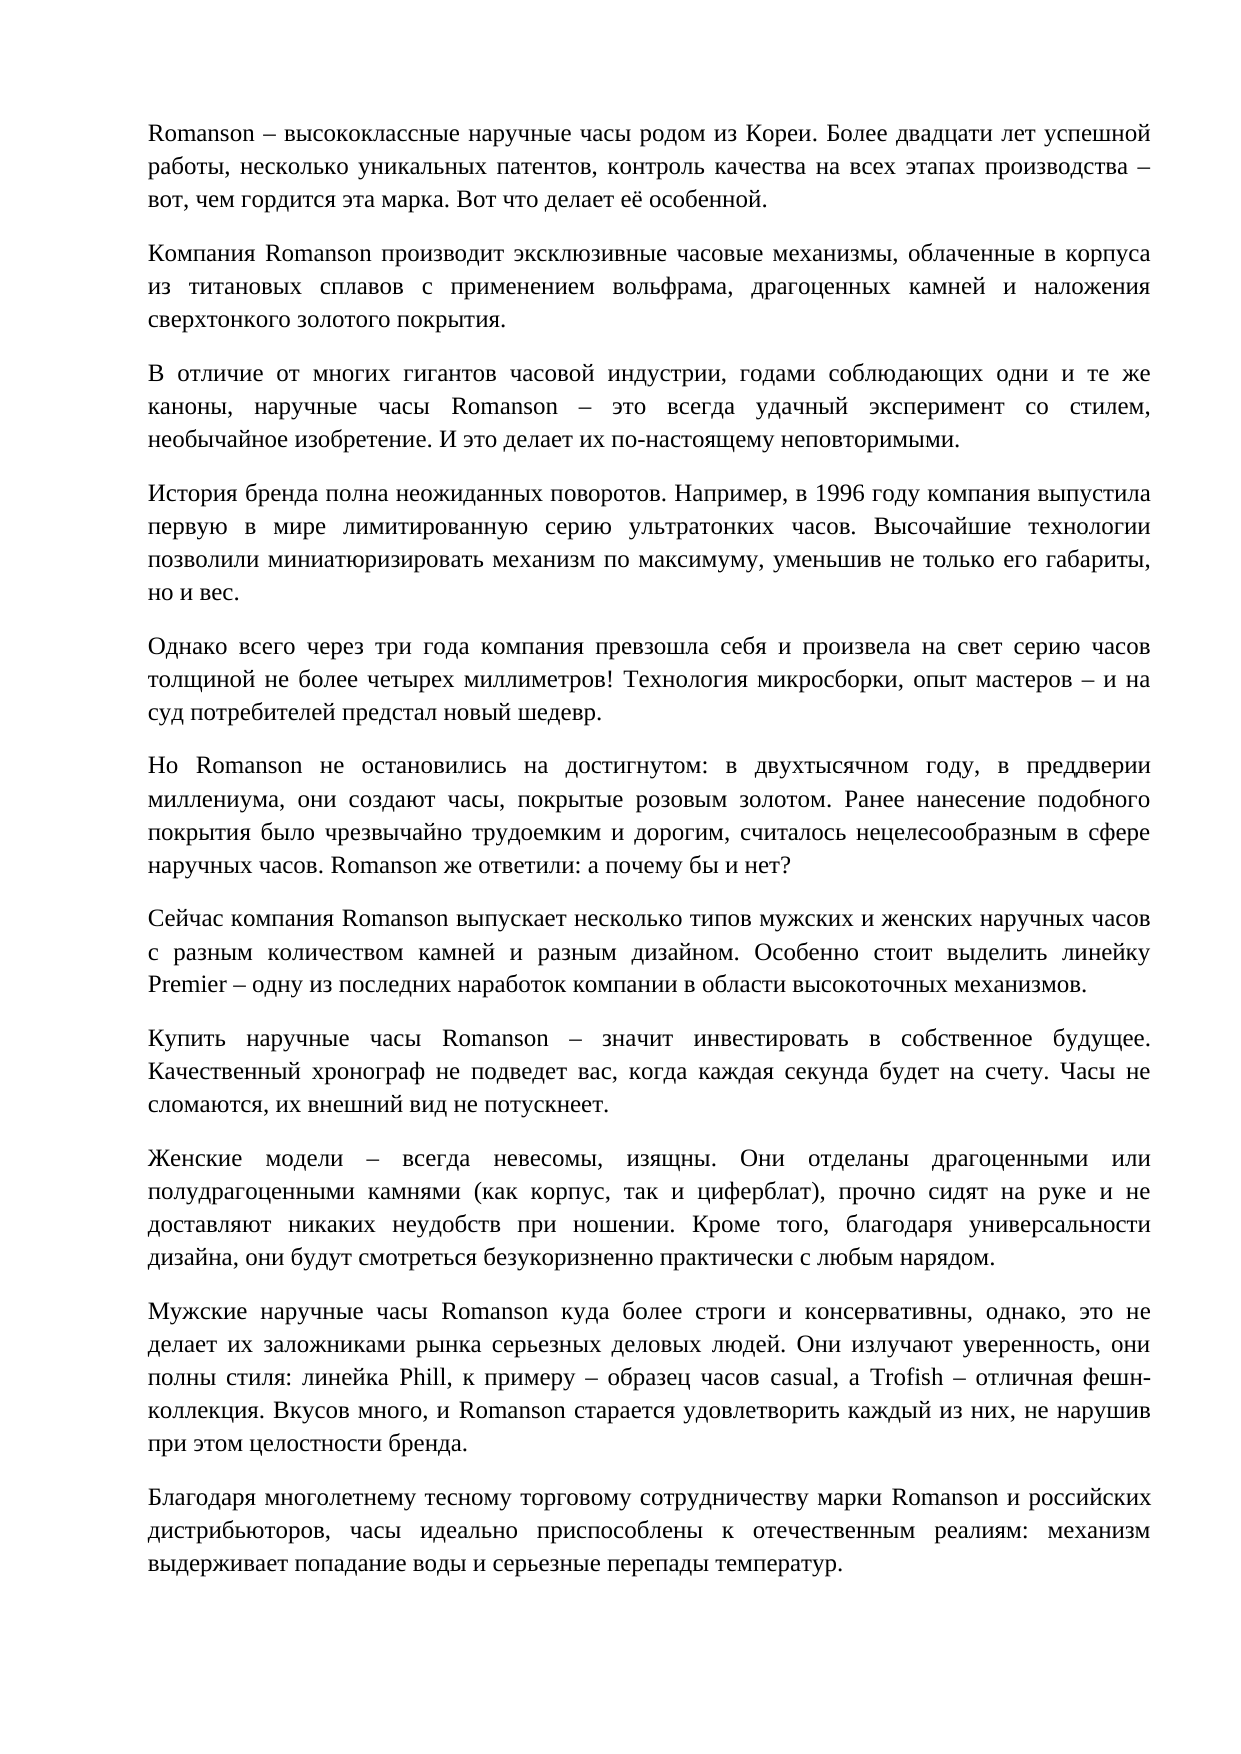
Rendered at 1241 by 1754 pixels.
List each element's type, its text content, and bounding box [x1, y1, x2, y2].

text Купить наручные часы Romanson – значит инвестировать в собственное будущее. Качественный хронограф не подведет вас, когда каждая секунда будет на счету. Часы не сломаются, их внешний вид не потускнеет. [148, 1023, 1152, 1118]
text Но Romanson не остановились на достигнутом: в двухтысячном году, в преддверии миллениума, они создают часы, покрытые розовым золотом. Ранее нанесение подобного покрытия было чрезвычайно трудоемким и дорогим, считалось нецелесообразным в сфере наручных часов. Romanson же ответили: а почему бы и нет? [148, 751, 1152, 878]
text Мужские наручные часы Romanson куда более строги и консервативны, однако, это не делает их заложниками рынка серьезных деловых людей. Они излучают уверенность, они полны стиля: линейка Phill, к примеру – образец часов casual, а Trofish – отличная фешн-коллекция. Вкусов много, и Romanson старается удовлетворить каждый из них, не нарушив при этом целостности бренда. [148, 1296, 1152, 1457]
text В отличие от многих гигантов часовой индустрии, годами соблюдающих одни и те же каноны, наручные часы Romanson – это всегда удачный эксперимент со стилем, необычайное изобретение. И это делает их по-настоящему неповторимыми. [148, 358, 1152, 453]
text Компания Romanson производит эксклюзивные часовые механизмы, облаченные в корпуса из титановых сплавов с применением вольфрама, драгоценных камней и наложения сверхтонкого золотого покрытия. [148, 238, 1152, 333]
text Однако всего через три года компания превзошла себя и произвела на свет серию часов толщиной не более четырех миллиметров! Технология микросборки, опыт мастеров – и на суд потребителей предстал новый шедевр. [148, 631, 1152, 726]
text Сейчас компания Romanson выпускает несколько типов мужских и женских наручных часов с разным количеством камней и разным дизайном. Особенно стоит выделить линейку Premier – одну из последних наработок компании в области высокоточных механизмов. [148, 903, 1152, 998]
text Женские модели – всегда невесомы, изящны. Они отделаны драгоценными или полудрагоценными камнями (как корпус, так и циферблат), прочно сидят на руке и не доставляют никаких неудобств при ношении. Кроме того, благодаря универсальности дизайна, они будут смотреться безукоризненно практически с любым нарядом. [148, 1143, 1152, 1271]
text История бренда полна неожиданных поворотов. Например, в 1996 году компания выпустила первую в мире лимитированную серию ультратонких часов. Высочайшие технологии позволили миниатюризировать механизм по максимуму, уменьшив не только его габариты, но и вес. [148, 478, 1152, 606]
text Благодаря многолетнему тесному торговому сотрудничеству марки Romanson и российских дистрибьюторов, часы идеально приспособлены к отечественным реалиям: механизм выдерживает попадание воды и серьезные перепады температур. [148, 1482, 1152, 1577]
text Romanson – высококлассные наручные часы родом из Кореи. Более двадцати лет успешной работы, несколько уникальных патентов, контроль качества на всех этапах производства – вот, чем гордится эта марка. Вот что делает её особенной. [148, 118, 1152, 213]
